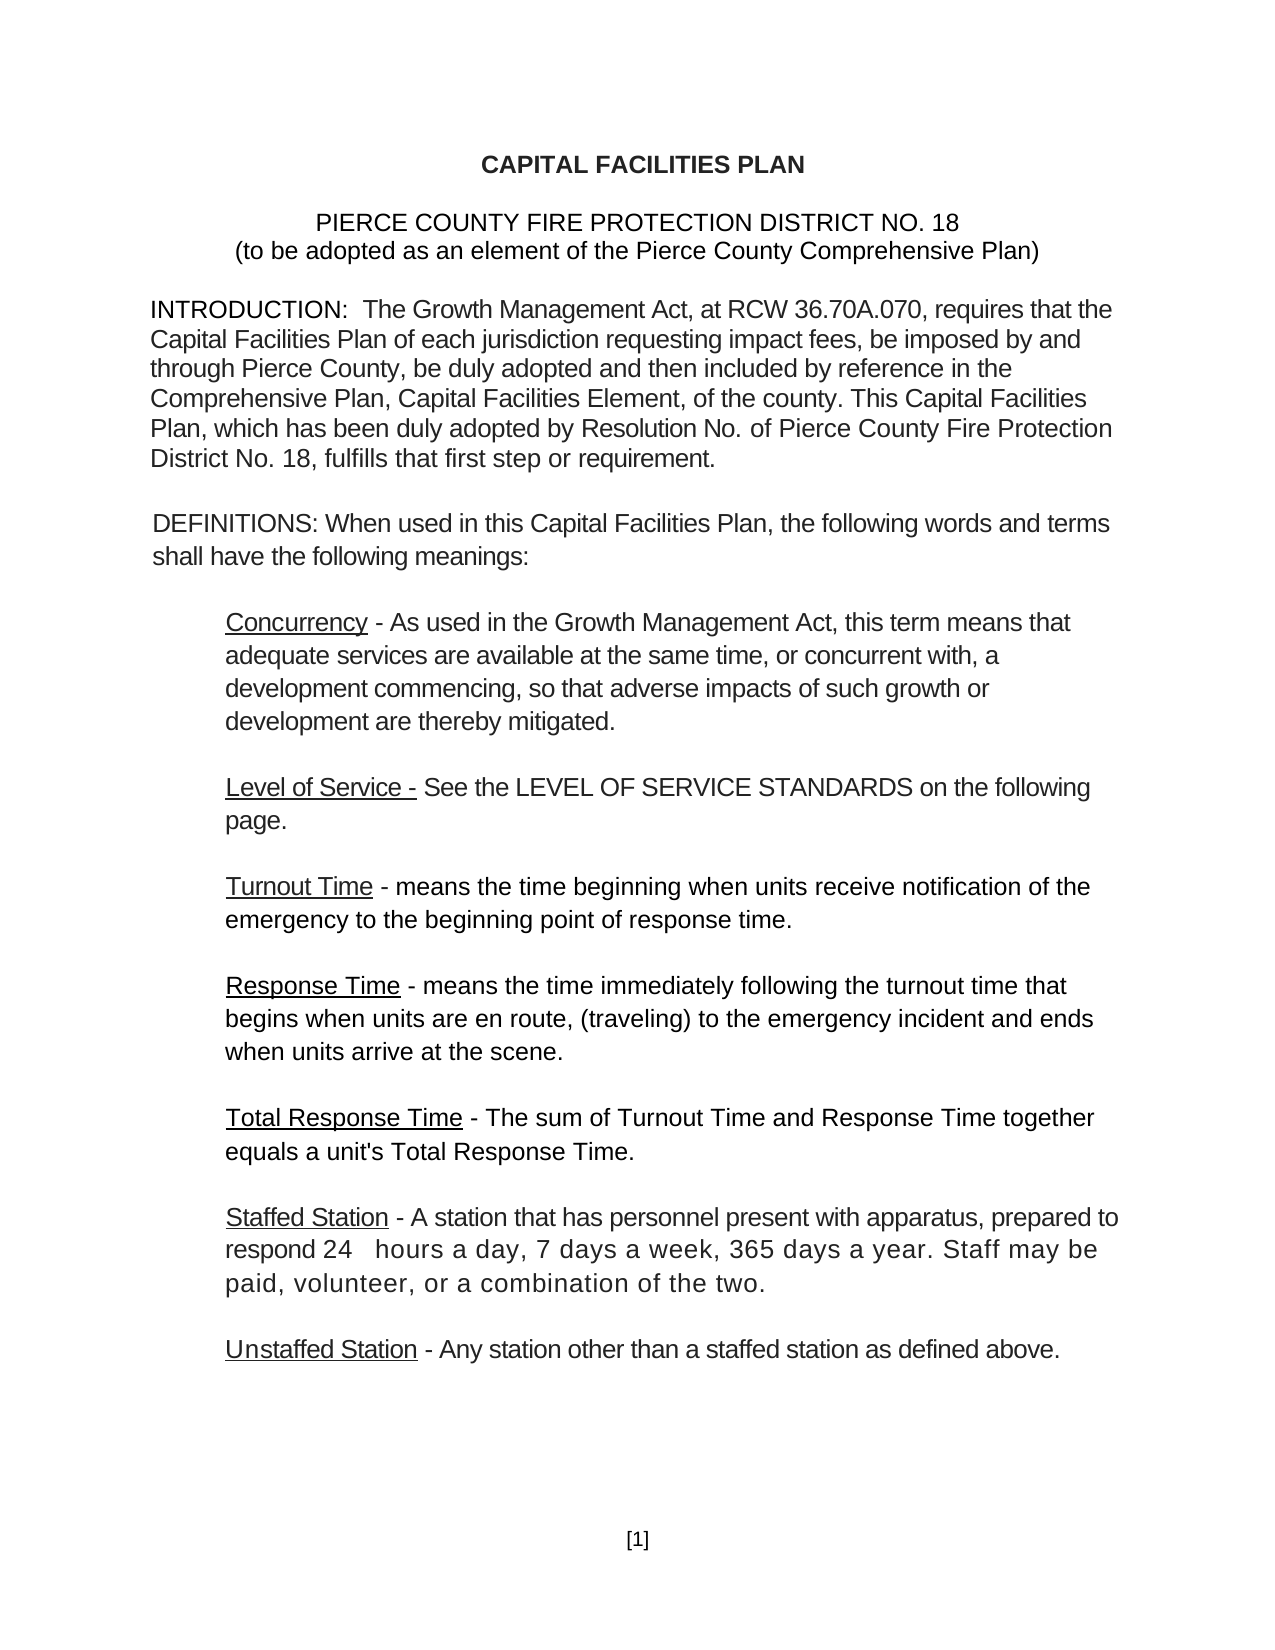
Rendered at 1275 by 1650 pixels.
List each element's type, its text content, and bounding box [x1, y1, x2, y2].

text Staffed Station - A station that has personnel present with apparatus, prepared to respond 24 hours a day, 7 days a week, 365 days a year. Staff may be paid, volunteer, or a combination of the two. [225, 1199, 1125, 1299]
text CAPITAL FACILITIES PLAN [161, 150, 1125, 179]
text DEFINITIONS: When used in this Capital Facilities Plan, the following words and terms shall have the following meanings: [152, 506, 1125, 572]
text Unstaffed Station - Any station other than a staffed station as defined above. [152, 1332, 1125, 1365]
text Total Response Time - The sum of Turnout Time and Response Time together equals a unit's Total Response Time. [225, 1101, 1125, 1167]
text Turnout Time - means the time beginning when units receive notification of the emergency to the beginning point of response time. [225, 869, 1125, 935]
text Level of Service - See the LEVEL OF SERVICE STANDARDS on the following page. [225, 770, 1125, 836]
text (to be adopted as an element of the Pierce County Comprehensive Plan) [150, 236, 1125, 265]
text Response Time - means the time immediately following the turnout time that begins when units are en route, (traveling) to the emergency incident and ends when units arrive at the scene. [225, 968, 1125, 1067]
text PIERCE COUNTY FIRE PROTECTION DISTRICT NO. 18 [150, 207, 1125, 236]
text Concurrency - As used in the Growth Management Act, this term means that adequate services are available at the same time, or concurrent with, a development commencing, so that adverse impacts of such growth or development are thereby mitigated. [225, 605, 1125, 737]
text INTRODUCTION: The Growth Management Act, at RCW 36.70A.070, requires that the Capital Facilities Plan of each jurisdiction requesting impact fees, be imposed by and through Pierce County, be duly adopted and then included by reference in the Comprehensive Plan, Capital Facilities Element, of the county. This Capital Facilities Plan, which has been duly adopted by Resolution No. of Pierce County Fire Protection District No. 18, fulfills that first step or requirement. [150, 294, 1125, 473]
